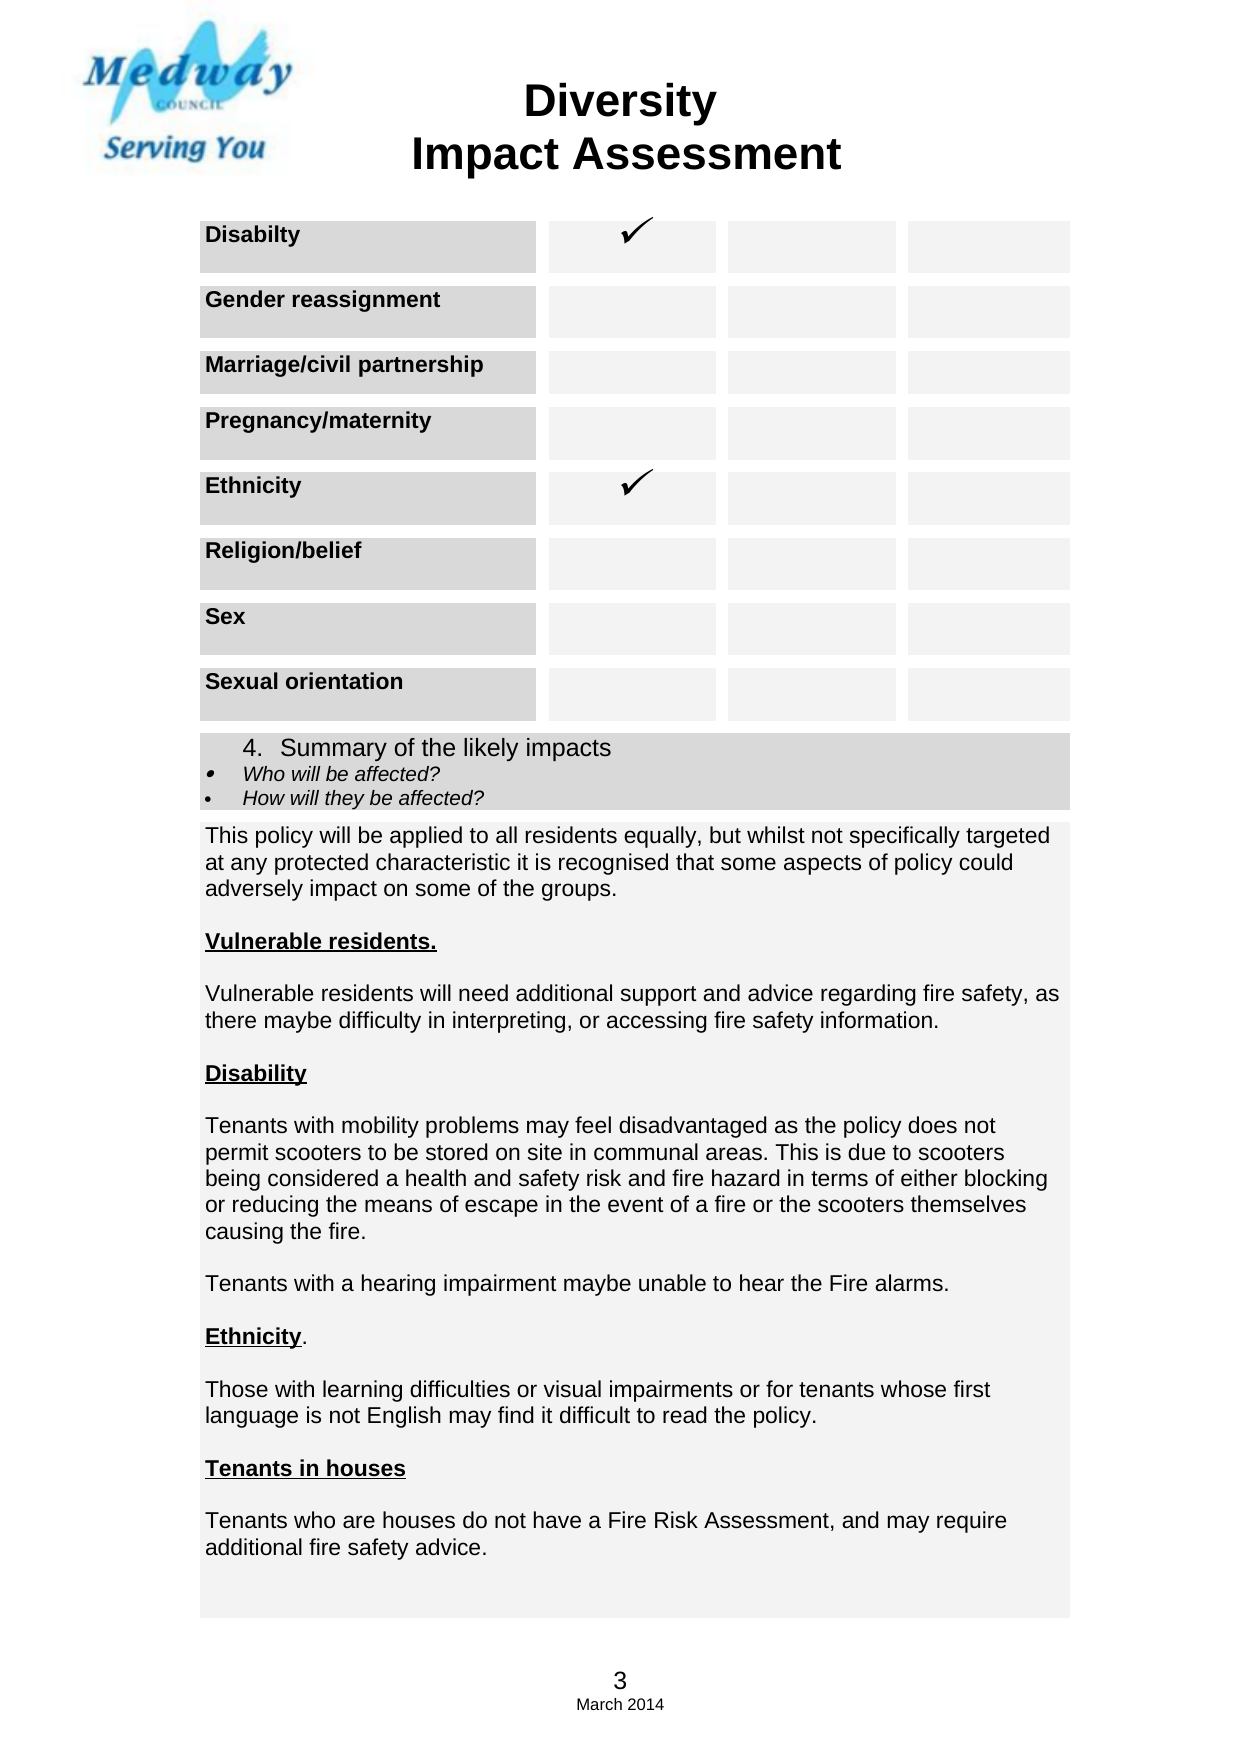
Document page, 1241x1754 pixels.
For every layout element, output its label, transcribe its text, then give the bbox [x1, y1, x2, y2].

table_cell [728, 286, 896, 338]
table_cell [908, 472, 1070, 525]
table_cell [728, 538, 896, 590]
table_cell Sexual orientation [200, 668, 536, 721]
table_cell [728, 221, 896, 273]
table_cell Pregnancy/maternity [200, 407, 536, 460]
table_cell Gender reassignment [200, 286, 536, 338]
table_cell [908, 538, 1070, 590]
table_cell [549, 351, 716, 394]
table_cell Ethnicity [200, 472, 536, 525]
table_cell [908, 668, 1070, 721]
table_cell [549, 407, 716, 460]
table_cell [549, 538, 716, 590]
table_cell This policy will be applied to all residents equally, but whilst not specifically targeted at any protected characteristic it is recognised that some aspects of policy could adversely impact on some of the groups. Vulnerable residents. Vulnerable residents will need additional support and advice regarding fire safety, as there maybe difficulty in interpreting, or accessing fire safety information. Disability Tenants with mobility problems may feel disadvantaged as the policy does not permit scooters to be stored on site in communal areas. This is due to scooters being considered a health and safety risk and fire hazard in terms of either blocking or reducing the means of escape in the event of a fire or the scooters themselves causing the fire. Tenants with a hearing impairment maybe unable to hear the Fire alarms. Ethnicity. Those with learning difficulties or visual impairments or for tenants whose first language is not English may find it difficult to read the policy. Tenants in houses Tenants who are houses do not have a Fire Risk Assessment, and may require additional fire safety advice. [200, 822, 1070, 1618]
table_cell [908, 221, 1070, 273]
table_cell [549, 668, 716, 721]
table_cell [908, 351, 1070, 394]
table_cell Marriage/civil partnership [200, 351, 536, 394]
table_cell [728, 351, 896, 394]
table_cell [908, 286, 1070, 338]
table_cell [728, 668, 896, 721]
table_cell Summary of the likely impacts Who will be affected? How will they be affected? [200, 733, 1070, 810]
table_cell Sex [200, 603, 536, 655]
table_cell [908, 407, 1070, 460]
table_cell [549, 603, 716, 655]
table_cell [549, 472, 716, 525]
table_cell Religion/belief [200, 538, 536, 590]
table_cell [549, 221, 716, 273]
table_cell Disabilty [200, 221, 536, 273]
table_cell [728, 472, 896, 525]
table_cell [908, 603, 1070, 655]
table_cell [728, 407, 896, 460]
table_cell [728, 603, 896, 655]
table_cell [549, 286, 716, 338]
